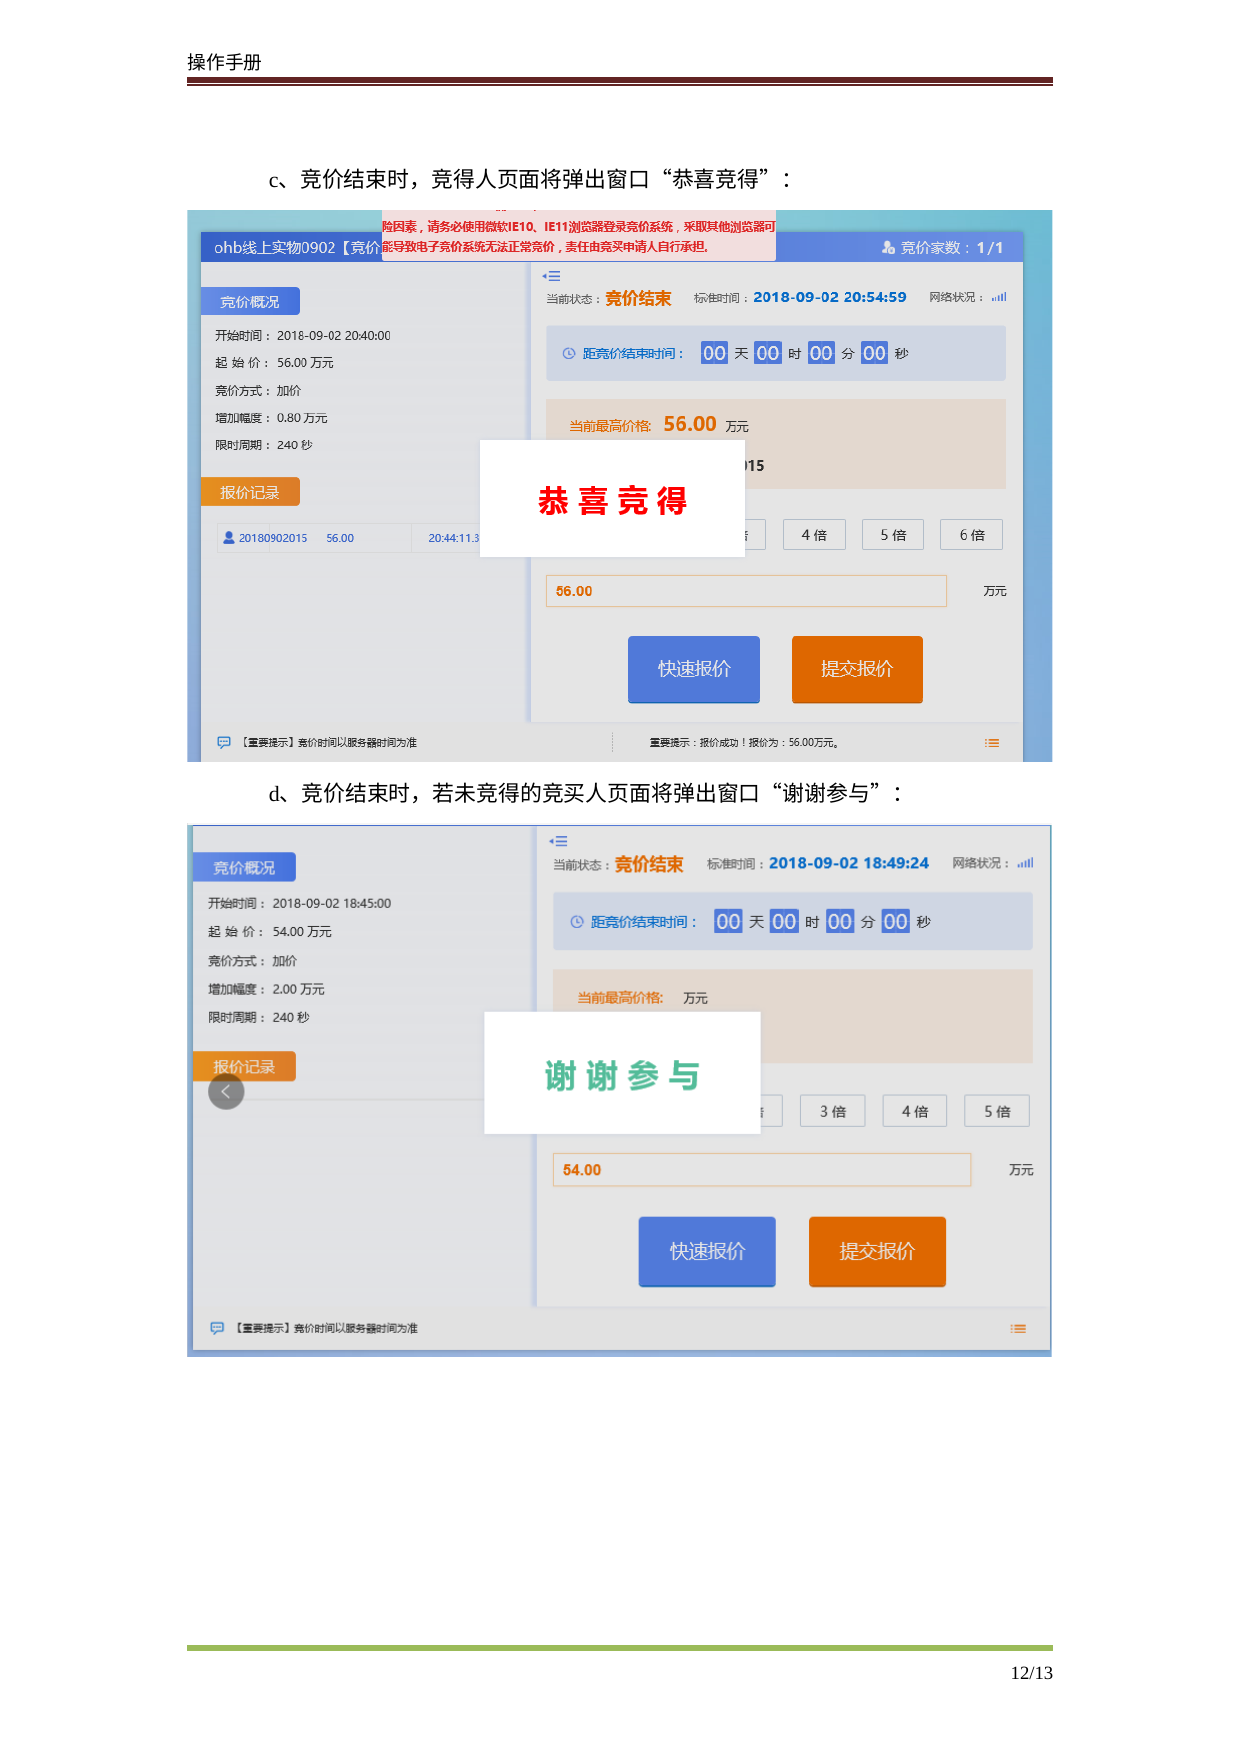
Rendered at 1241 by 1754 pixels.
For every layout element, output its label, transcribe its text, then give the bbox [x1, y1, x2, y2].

list 竞价结束时，竞得人页面将弹出窗口“恭喜竞得”： [225, 162, 1053, 194]
list 竞价结束时，若未竞得的竞买人页面将弹出窗口“谢谢参与”： [225, 775, 1053, 808]
picture [187, 210, 1053, 762]
picture [187, 823, 1052, 1357]
